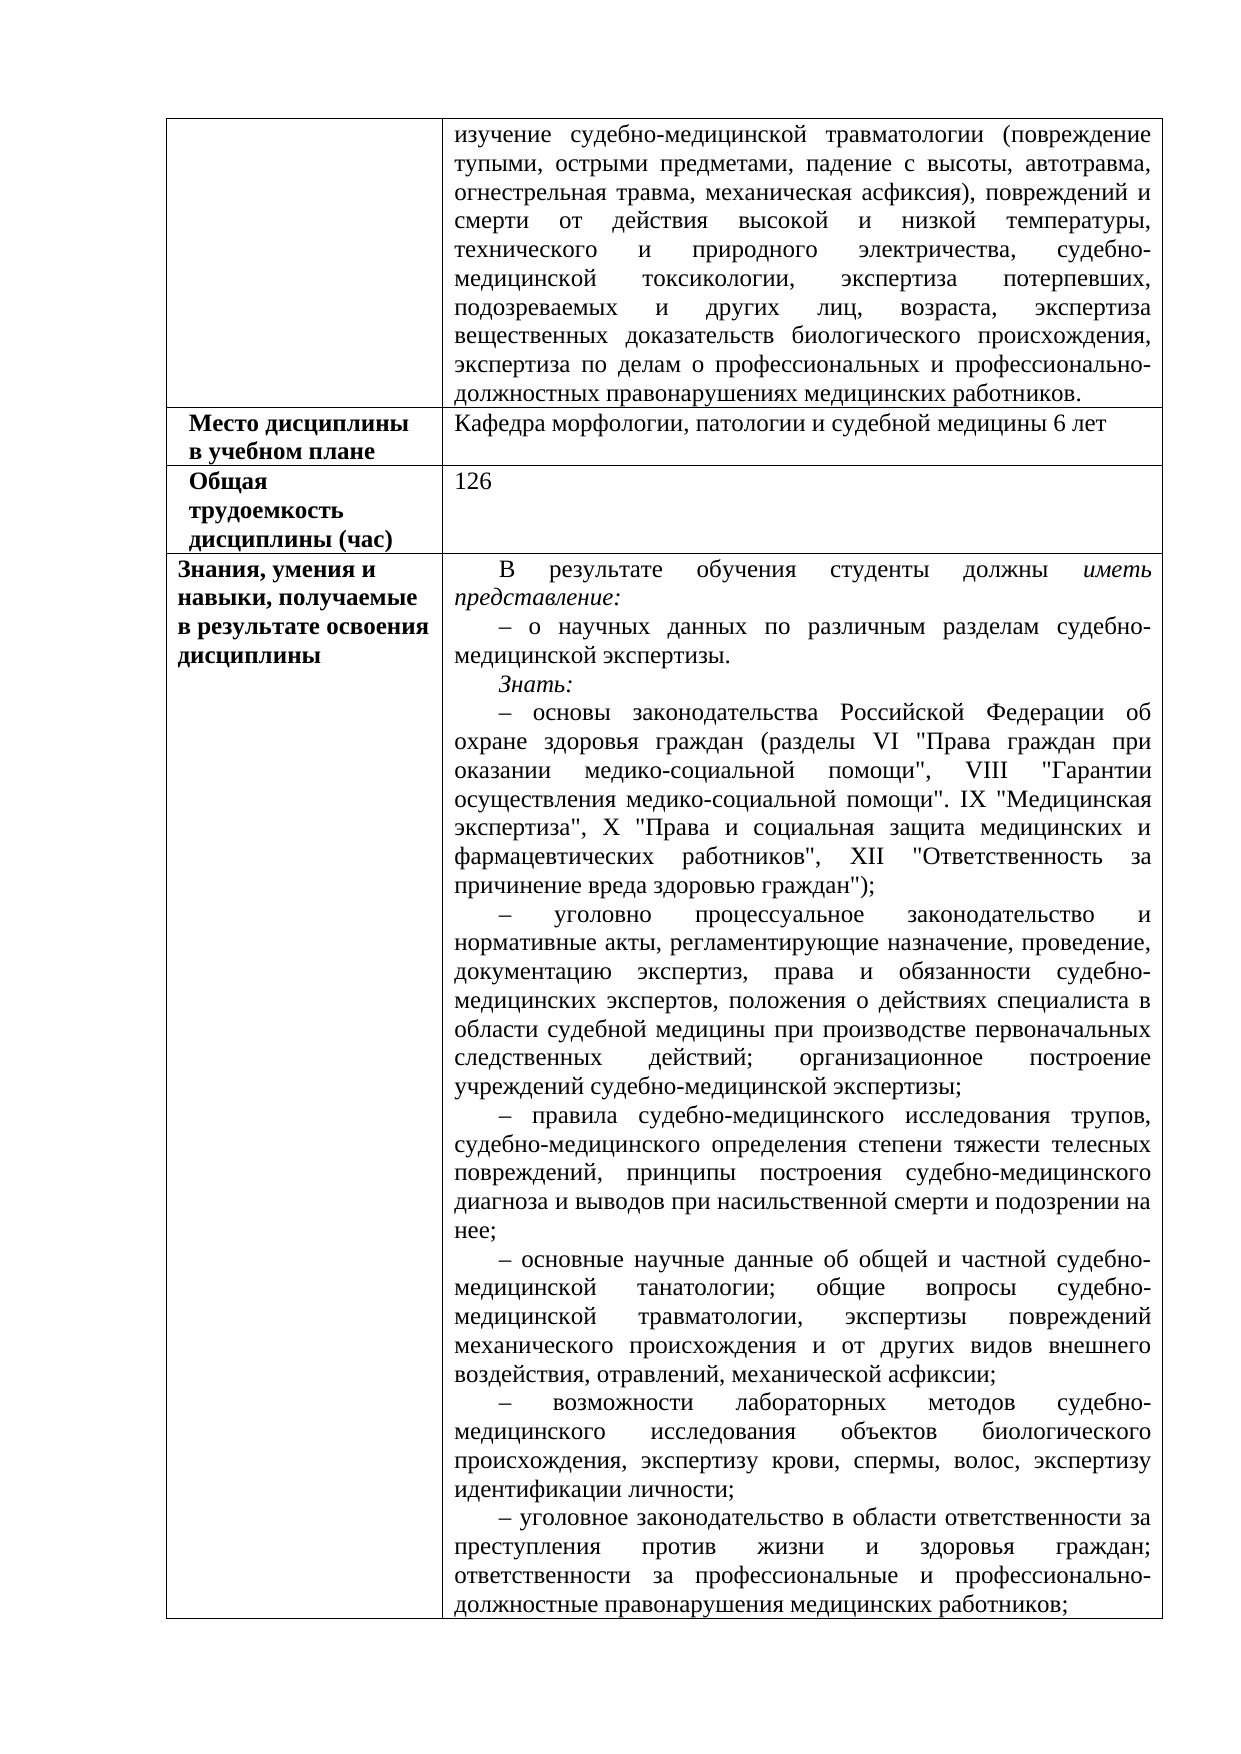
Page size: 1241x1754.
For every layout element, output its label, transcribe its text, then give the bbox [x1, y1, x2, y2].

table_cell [443, 119, 1162, 407]
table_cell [443, 554, 1162, 1617]
table_cell 126 [443, 466, 1162, 553]
table_cell [167, 408, 442, 465]
table_cell [167, 466, 442, 553]
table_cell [167, 554, 442, 1617]
table_cell Кафедра морфологии, патологии и судебной медицины 6 лет [443, 408, 1162, 465]
table_cell [167, 119, 442, 407]
